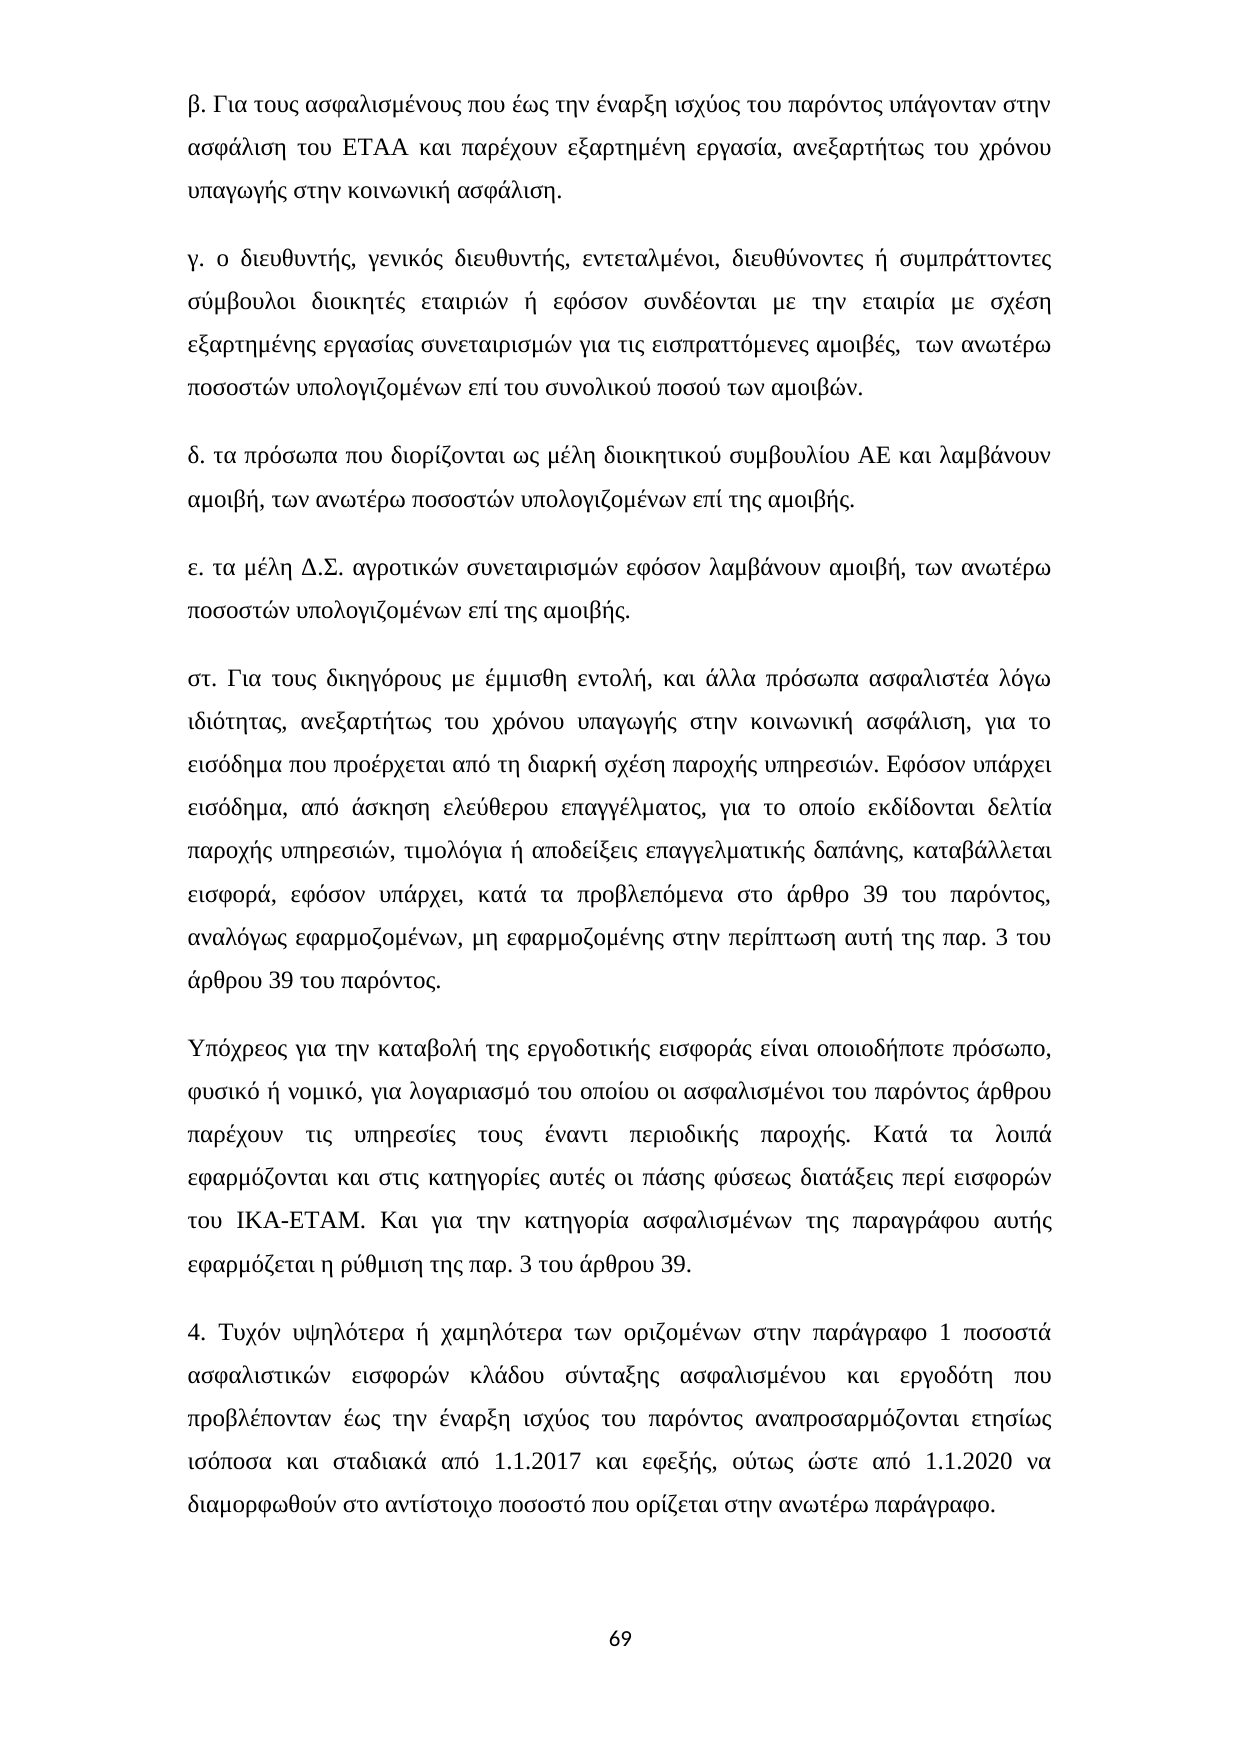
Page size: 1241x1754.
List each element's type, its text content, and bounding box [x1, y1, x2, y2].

list Υπόχρεος για την καταβολή της εργοδοτικής εισφοράς είναι οποιοδήποτε πρόσωπο, φυσικό ή νομικό, για λογαριασμό του οποίου οι ασφαλισμένοι του παρόντος άρθρου παρέχουν τις υπηρεσίες τους έναντι περιοδικής παροχής. Κατά τα λοιπά εφαρμόζονται και στις κατηγορίες αυτές οι πάσης φύσεως διατάξεις περί εισφορών του ΙΚΑ-ΕΤΑΜ. Και για την κατηγορία ασφαλισμένων της παραγράφου αυτής εφαρμόζεται η ρύθμιση της παρ. 3 του άρθρου 39. [187, 1033, 1053, 1277]
text ε. τα μέλη Δ.Σ. αγροτικών συνεταιρισμών εφόσον λαμβάνουν αμοιβή, των ανωτέρω ποσοστών υπολογιζομένων επί της αμοιβής. [187, 552, 1053, 624]
list β. Για τους ασφαλισμένους που έως την έναρξη ισχύος του παρόντος υπάγονταν στην ασφάλιση του ΕΤΑΑ και παρέχουν εξαρτημένη εργασία, ανεξαρτήτως του χρόνου υπαγωγής στην κοινωνική ασφάλιση. [187, 89, 1053, 204]
list στ. Για τους δικηγόρους με έμμισθη εντολή, και άλλα πρόσωπα ασφαλιστέα λόγω ιδιότητας, ανεξαρτήτως του χρόνου υπαγωγής στην κοινωνική ασφάλιση, για το εισόδημα που προέρχεται από τη διαρκή σχέση παροχής υπηρεσιών. Εφόσον υπάρχει εισόδημα, από άσκηση ελεύθερου επαγγέλματος, για το οποίο εκδίδονται δελτία παροχής υπηρεσιών, τιμολόγια ή αποδείξεις επαγγελματικής δαπάνης, καταβάλλεται εισφορά, εφόσον υπάρχει, κατά τα προβλεπόμενα στο άρθρο 39 του παρόντος, αναλόγως εφαρμοζομένων, μη εφαρμοζομένης στην περίπτωση αυτή της παρ. 3 του άρθρου 39 του παρόντος. [187, 663, 1053, 994]
text γ. ο διευθυντής, γενικός διευθυντής, εντεταλμένοι, διευθύνοντες ή συμπράττοντες σύμβουλοι διοικητές εταιριών ή εφόσον συνδέονται με την εταιρία με σχέση εξαρτημένης εργασίας συνεταιρισμών για τις εισπραττόμενες αμοιβές, των ανωτέρω ποσοστών υπολογιζομένων επί του συνολικού ποσού των αμοιβών. [187, 243, 1053, 401]
text δ. τα πρόσωπα που διορίζονται ως μέλη διοικητικού συμβουλίου ΑΕ και λαμβάνουν αμοιβή, των ανωτέρω ποσοστών υπολογιζομένων επί της αμοιβής. [187, 441, 1053, 512]
list 4. Τυχόν υψηλότερα ή χαμηλότερα των οριζομένων στην παράγραφο 1 ποσοστά ασφαλιστικών εισφορών κλάδου σύνταξης ασφαλισμένου και εργοδότη που προβλέπονταν έως την έναρξη ισχύος του παρόντος αναπροσαρμόζονται ετησίως ισόποσα και σταδιακά από 1.1.2017 και εφεξής, ούτως ώστε από 1.1.2020 να διαμορφωθούν στο αντίστοιχο ποσοστό που ορίζεται στην ανωτέρω παράγραφο. [187, 1317, 1053, 1518]
